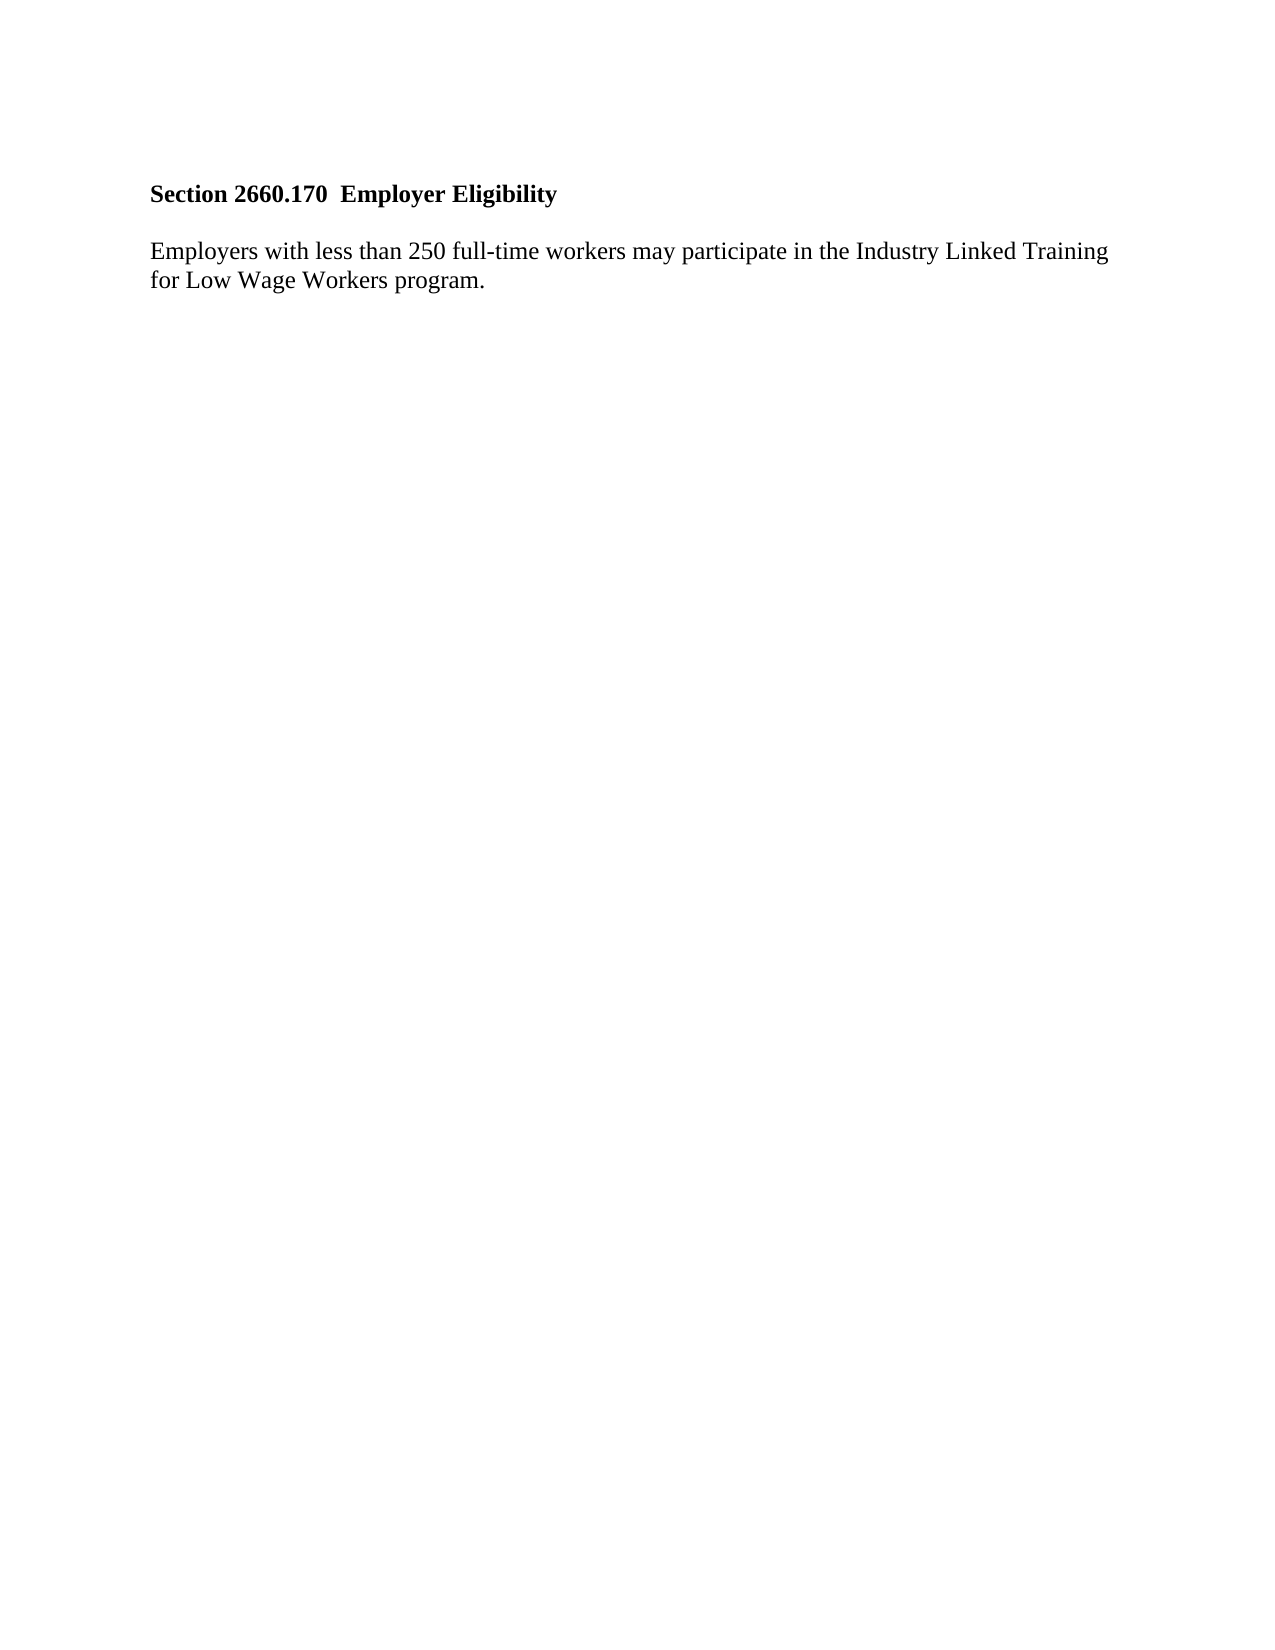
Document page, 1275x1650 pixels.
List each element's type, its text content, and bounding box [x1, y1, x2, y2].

text Employers with less than 250 full-time workers may participate in the Industry Linked Training for Low Wage Workers program. [150, 236, 1125, 294]
text Section 2660.170 Employer Eligibility [150, 179, 1125, 207]
